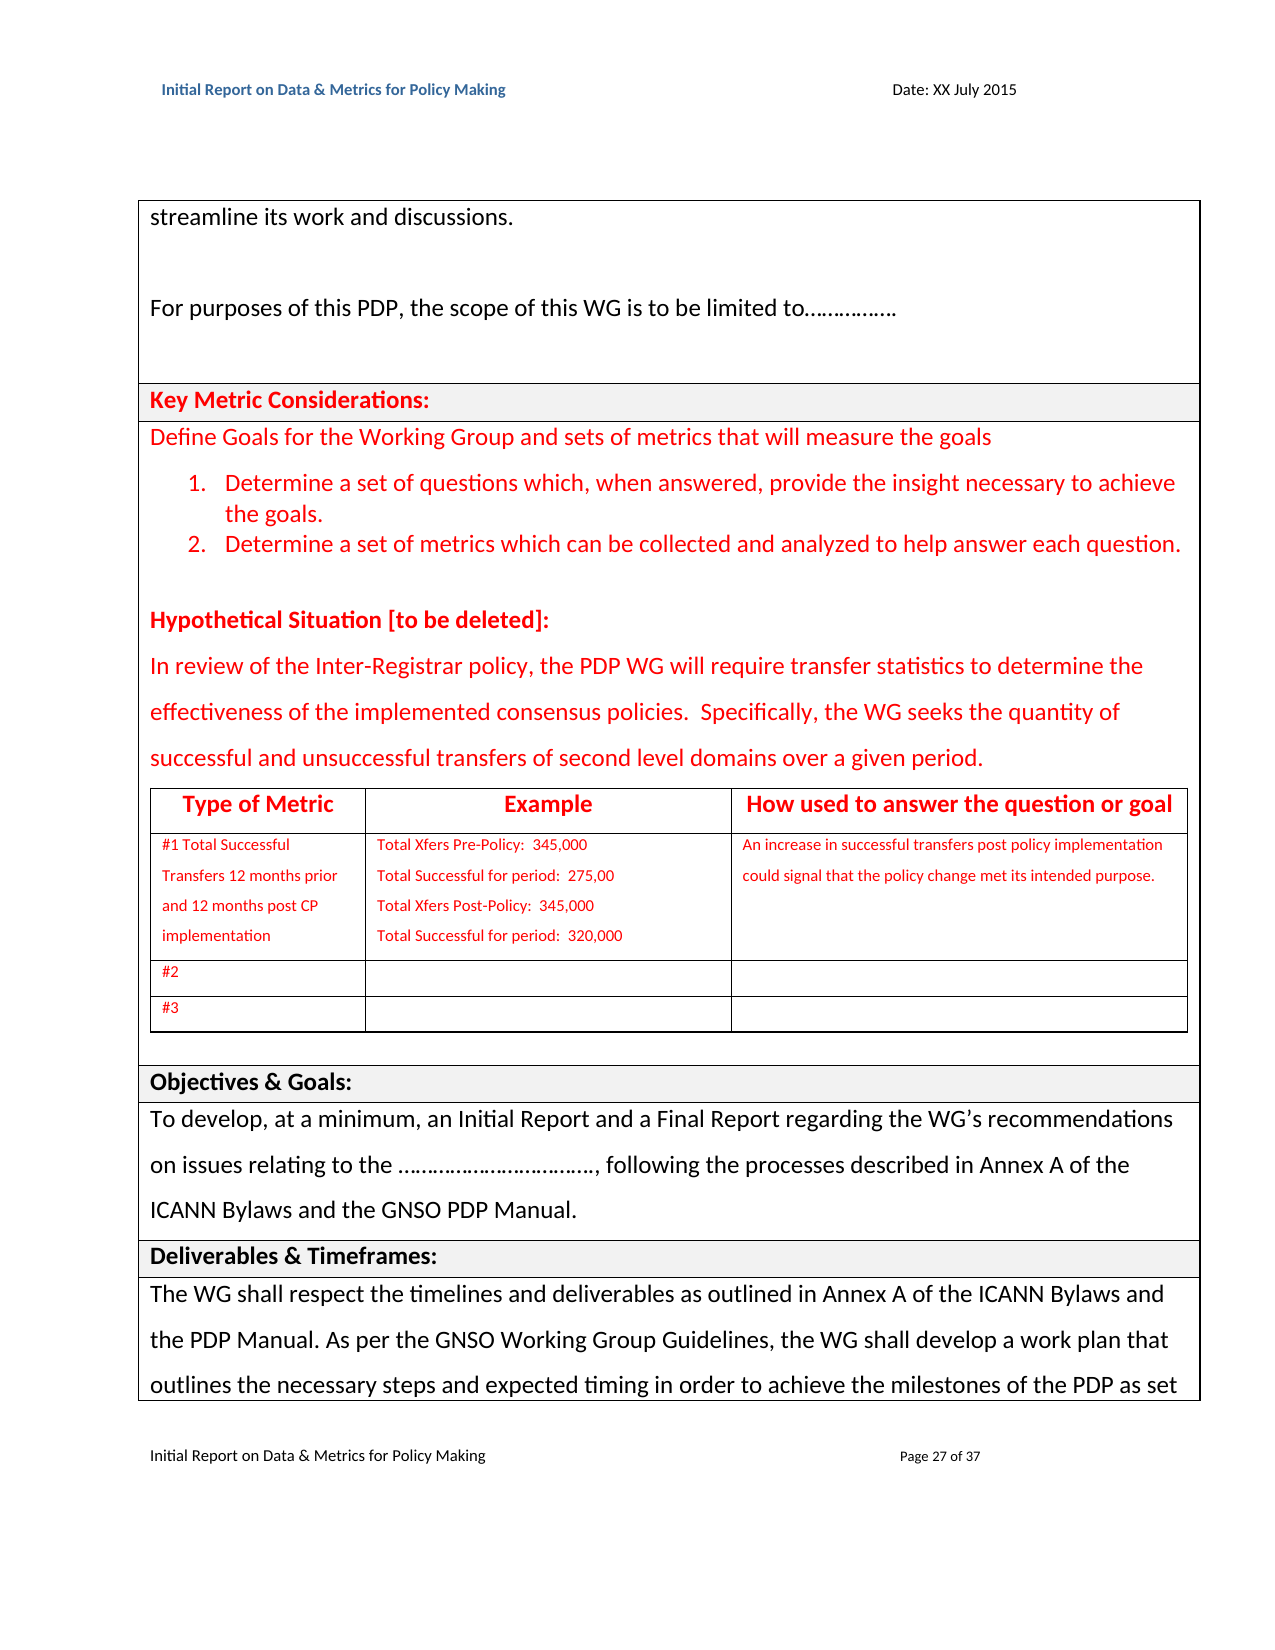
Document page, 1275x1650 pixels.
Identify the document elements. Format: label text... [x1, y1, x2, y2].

table_cell Define Goals for the Working Group and sets of metrics that will measure the goals Determine a set of questions which, when answered, provide the insight necessary to achieve the goals. Determine a set of metrics which can be collected and analyzed to help answer each question. Hypothetical Situation [to be deleted]: In review of the Inter-Registrar policy, the PDP WG will require transfer statistics to determine the effectiveness of the implemented consensus policies. Specifically, the WG seeks the quantity of successful and unsuccessful transfers of second level domains over a given period. [139, 422, 1199, 1065]
table_cell Objectives & Goals: [139, 1066, 1199, 1102]
table_cell To develop, at a minimum, an Initial Report and a Final Report regarding the WG’s recommendations on issues relating to the ……………………………., following the processes described in Annex A of the ICANN Bylaws and the GNSO PDP Manual. [139, 1103, 1199, 1239]
table_cell Key Metric Considerations: [139, 384, 1199, 421]
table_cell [139, 201, 1199, 383]
table_cell Deliverables & Timeframes: [139, 1241, 1199, 1277]
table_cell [139, 1278, 1199, 1400]
